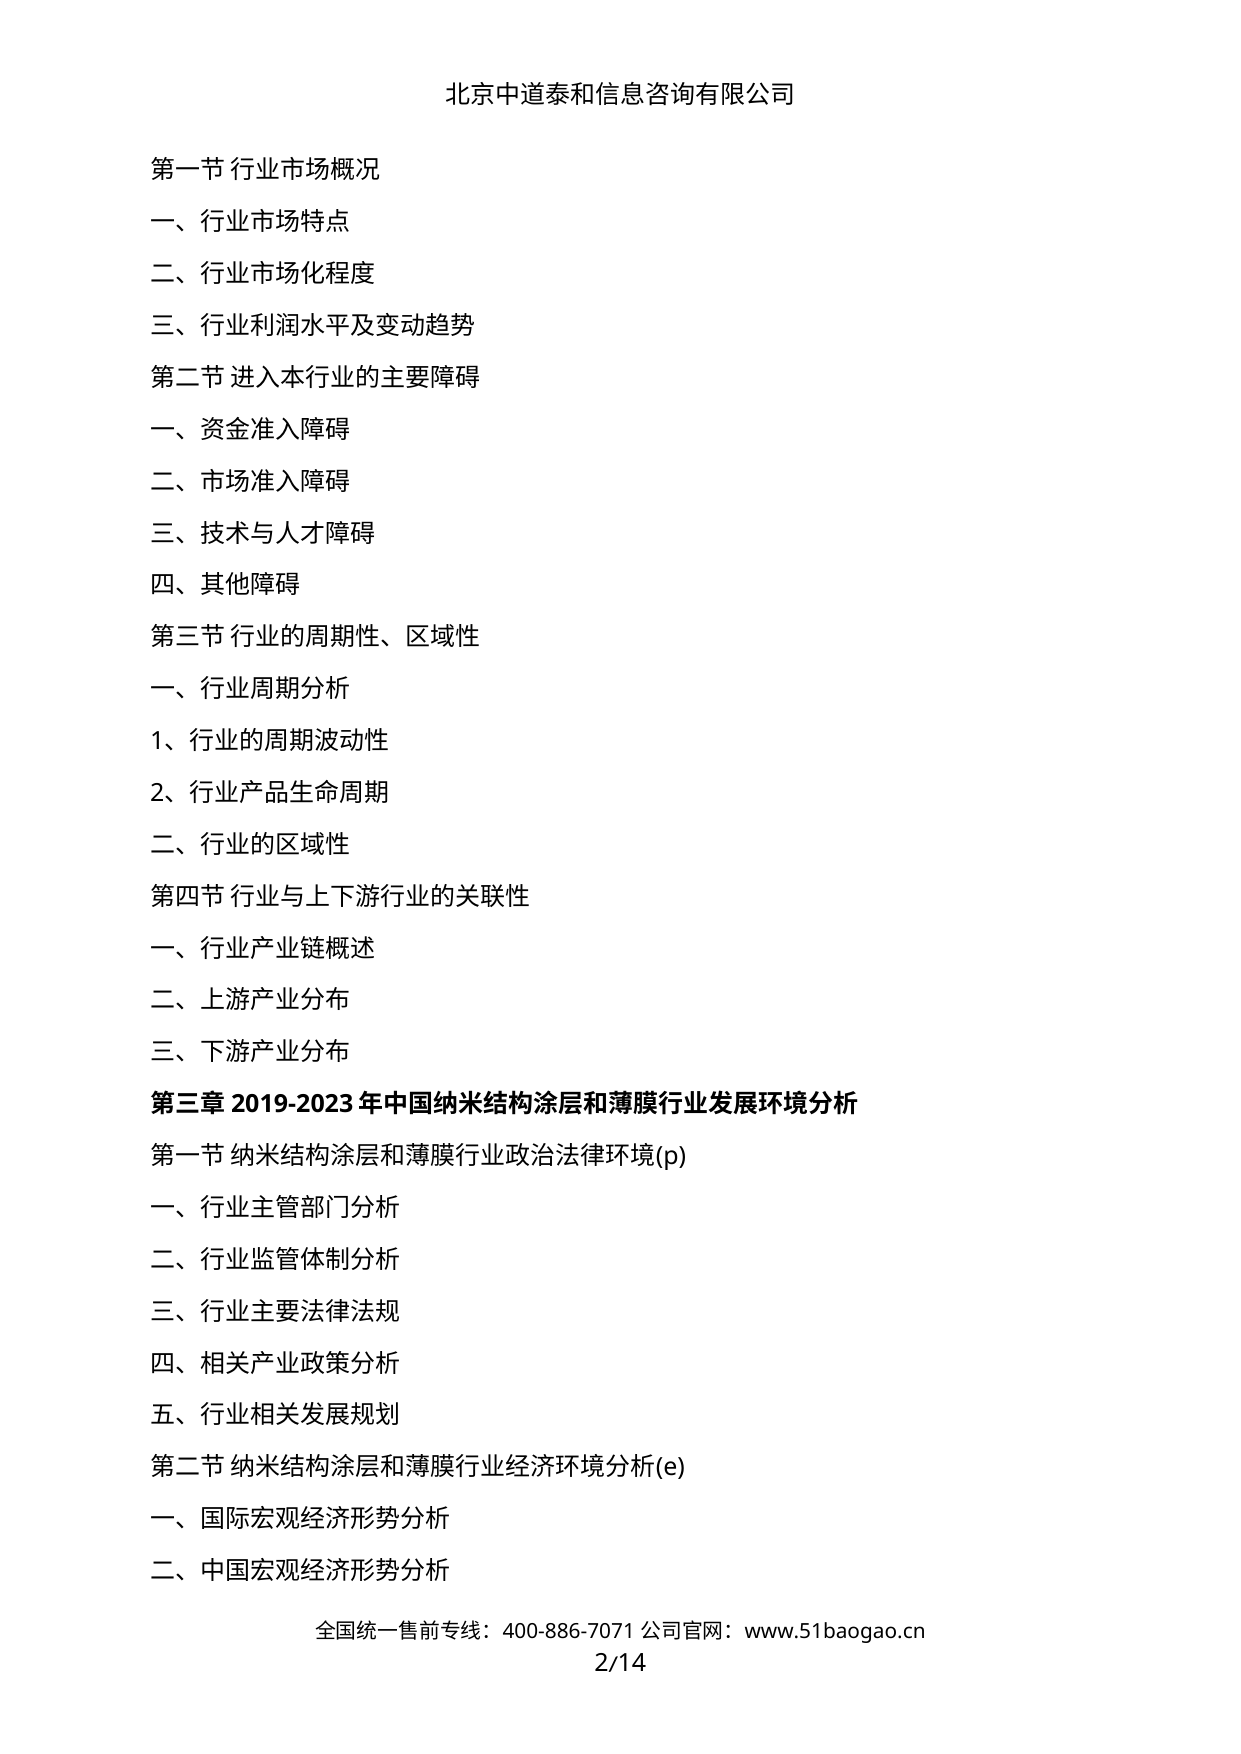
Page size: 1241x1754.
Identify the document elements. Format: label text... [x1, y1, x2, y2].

text 一、行业市场特点 [150, 202, 1090, 238]
text 二、上游产业分布 [150, 980, 1090, 1016]
text 2、行业产品生命周期 [150, 772, 1090, 809]
text 三、行业利润水平及变动趋势 [150, 306, 1090, 342]
text 三、下游产业分布 [150, 1032, 1090, 1068]
text 第一节 纳米结构涂层和薄膜行业政治法律环境(p) [150, 1136, 1090, 1172]
text 第二节 进入本行业的主要障碍 [150, 357, 1090, 394]
text 第三章 2019-2023年中国纳米结构涂层和薄膜行业发展环境分析 [150, 1084, 1090, 1120]
text 二、行业监管体制分析 [150, 1239, 1090, 1276]
text 二、市场准入障碍 [150, 461, 1090, 497]
text 二、行业市场化程度 [150, 254, 1090, 290]
text 五、行业相关发展规划 [150, 1395, 1090, 1431]
text 一、资金准入障碍 [150, 409, 1090, 446]
text 一、行业周期分析 [150, 669, 1090, 705]
text 第二节 纳米结构涂层和薄膜行业经济环境分析(e) [150, 1447, 1090, 1483]
text 一、行业主管部门分析 [150, 1187, 1090, 1224]
text 四、相关产业政策分析 [150, 1343, 1090, 1379]
text 四、其他障碍 [150, 565, 1090, 601]
text 三、行业主要法律法规 [150, 1291, 1090, 1327]
text 一、行业产业链概述 [150, 928, 1090, 964]
text 第三节 行业的周期性、区域性 [150, 617, 1090, 653]
text 一、国际宏观经济形势分析 [150, 1499, 1090, 1535]
text 第一节 行业市场概况 [150, 150, 1090, 186]
text 三、技术与人才障碍 [150, 513, 1090, 549]
text 第四节 行业与上下游行业的关联性 [150, 876, 1090, 912]
text 1、行业的周期波动性 [150, 721, 1090, 757]
text 二、行业的区域性 [150, 824, 1090, 861]
text 二、中国宏观经济形势分析 [150, 1551, 1090, 1587]
